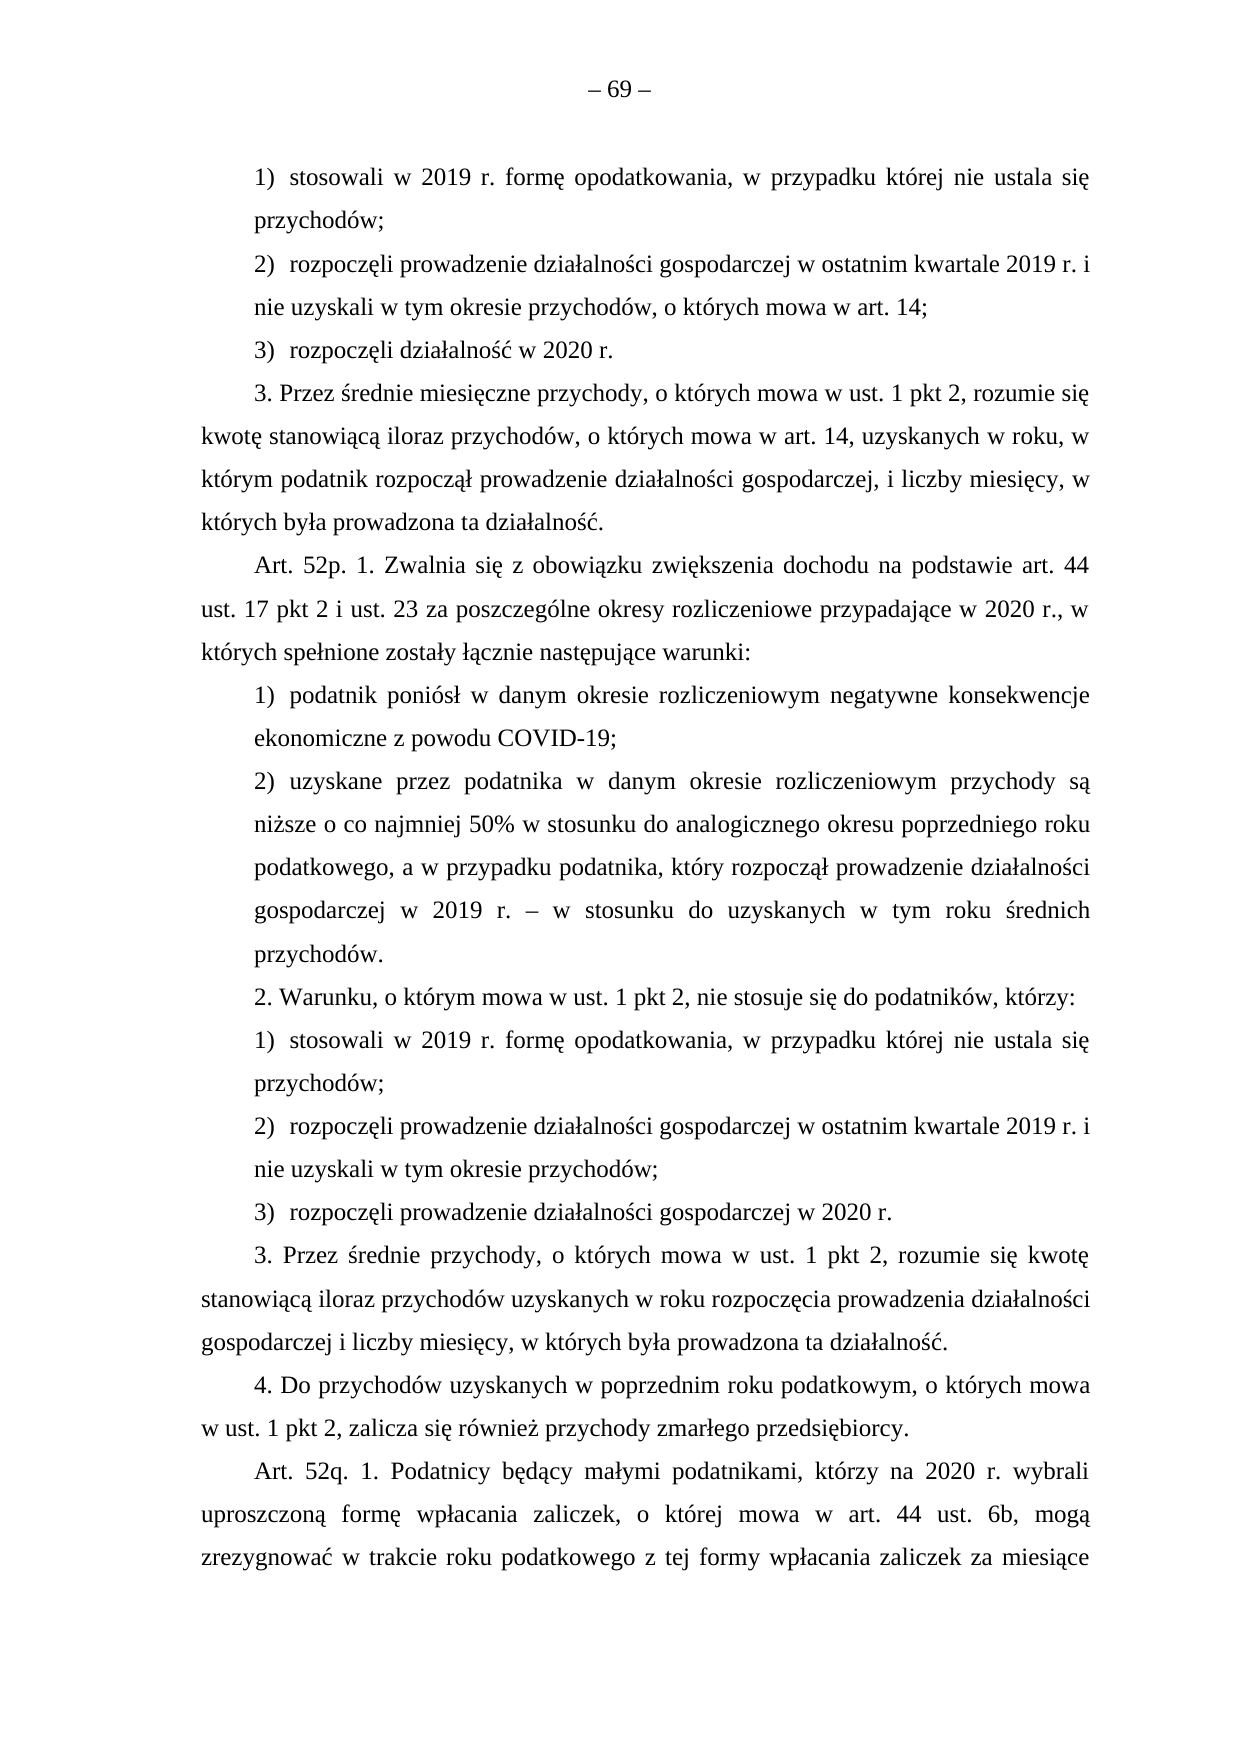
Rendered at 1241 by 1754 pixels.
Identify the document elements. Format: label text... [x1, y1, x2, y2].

text 1) stosowali w 2019 r. formę opodatkowania, w przypadku której nie ustala się przychodów; [254, 1025, 1091, 1097]
text 3. Przez średnie przychody, o których mowa w ust. 1 pkt 2, rozumie się kwotę stanowiącą iloraz przychodów uzyskanych w roku rozpoczęcia prowadzenia działalności gospodarczej i liczby miesięcy, w których była prowadzona ta działalność. [201, 1241, 1091, 1356]
text Art. 52p. 1. Zwalnia się z obowiązku zwiększenia dochodu na podstawie art. 44 ust. 17 pkt 2 i ust. 23 za poszczególne okresy rozliczeniowe przypadające w 2020 r., w których spełnione zostały łącznie następujące warunki: [201, 551, 1091, 666]
text 2) rozpoczęli prowadzenie działalności gospodarczej w ostatnim kwartale 2019 r. i nie uzyskali w tym okresie przychodów, o których mowa w art. 14; [254, 249, 1091, 321]
text 1) stosowali w 2019 r. formę opodatkowania, w przypadku której nie ustala się przychodów; [254, 162, 1091, 234]
text 2) rozpoczęli prowadzenie działalności gospodarczej w ostatnim kwartale 2019 r. i nie uzyskali w tym okresie przychodów; [254, 1111, 1091, 1183]
text 3. Przez średnie miesięczne przychody, o których mowa w ust. 1 pkt 2, rozumie się kwotę stanowiącą iloraz przychodów, o których mowa w art. 14, uzyskanych w roku, w którym podatnik rozpoczął prowadzenie działalności gospodarczej, i liczby miesięcy, w których była prowadzona ta działalność. [201, 378, 1091, 536]
text 2. Warunku, o którym mowa w ust. 1 pkt 2, nie stosuje się do podatników, którzy: [201, 982, 1091, 1011]
text 3) rozpoczęli działalność w 2020 r. [254, 335, 1091, 364]
text 3) rozpoczęli prowadzenie działalności gospodarczej w 2020 r. [254, 1197, 1091, 1226]
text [201, 1456, 1091, 1571]
text 2) uzyskane przez podatnika w danym okresie rozliczeniowym przychody są niższe o co najmniej 50% w stosunku do analogicznego okresu poprzedniego roku podatkowego, a w przypadku podatnika, który rozpoczął prowadzenie działalności gospodarczej w 2019 r. – w stosunku do uzyskanych w tym roku średnich przychodów. [254, 766, 1091, 967]
text 4. Do przychodów uzyskanych w poprzednim roku podatkowym, o których mowa w ust. 1 pkt 2, zalicza się również przychody zmarłego przedsiębiorcy. [201, 1370, 1091, 1442]
text 1) podatnik poniósł w danym okresie rozliczeniowym negatywne konsekwencje ekonomiczne z powodu COVID-19; [254, 680, 1091, 752]
